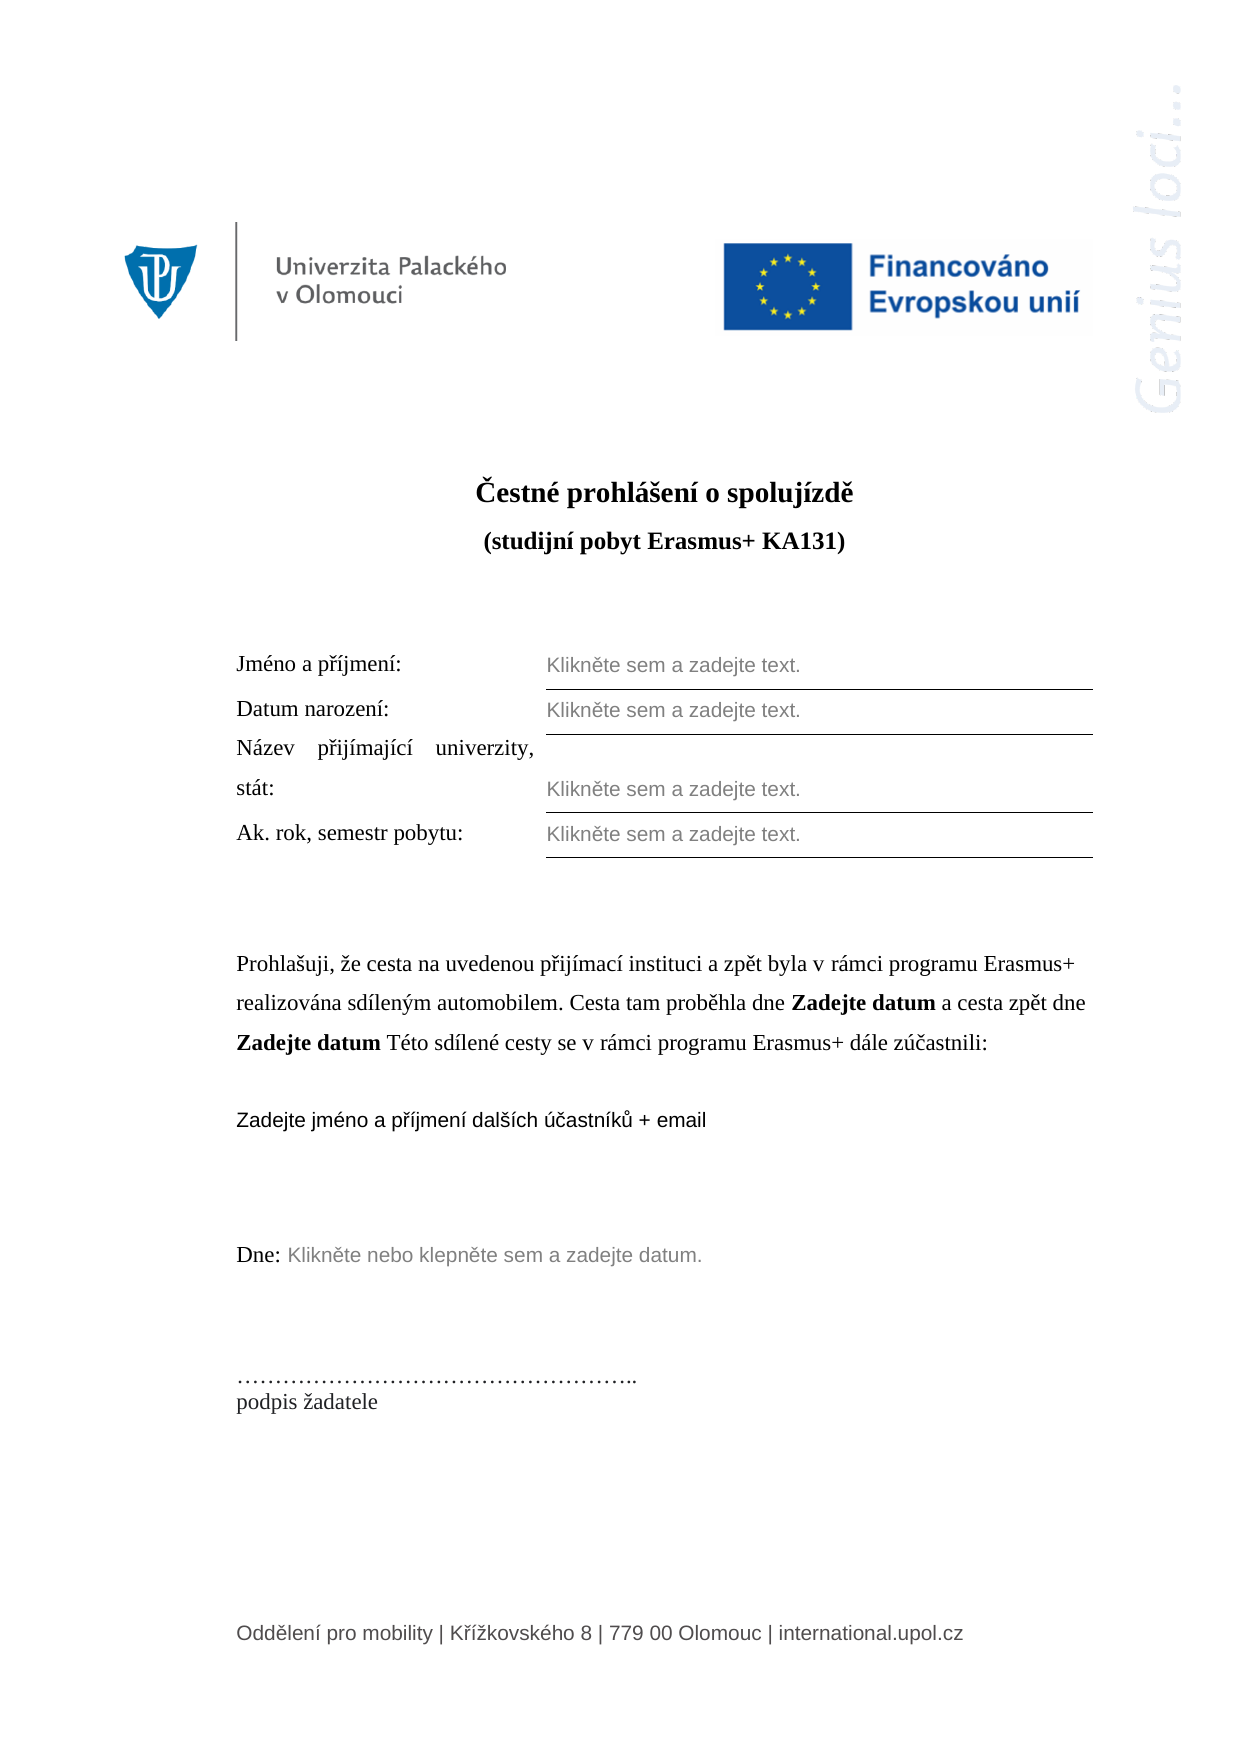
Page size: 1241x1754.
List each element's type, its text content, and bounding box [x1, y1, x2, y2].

table_cell Název přijímající univerzity, stát: [236, 734, 546, 812]
text podpis žadatele [236, 1388, 1092, 1414]
text Prohlašuji, že cesta na uvedenou přijímací instituci a zpět byla v rámci programu Erasmus+ realizována sdíleným automobilem. Cesta tam proběhla dne a cesta zpět dne Této sdílené cesty se v rámci programu Erasmus+ dále zúčastnili: [236, 950, 1092, 1055]
table_cell [546, 735, 1092, 812]
table_cell Datum narození: [236, 689, 546, 733]
table_cell [546, 813, 1092, 857]
text (studijní pobyt Erasmus+ KA131) [236, 526, 1092, 554]
table_header Jméno a příjmení: [236, 581, 546, 688]
picture [1132, 85, 1181, 413]
text …………………………………………….. [236, 1362, 1092, 1388]
picture [124, 222, 236, 341]
table_header [546, 581, 1092, 688]
text Dne: [236, 1241, 1092, 1268]
text Čestné prohlášení o spolujízdě [236, 207, 1092, 509]
table_cell Ak. rok, semestr pobytu: [236, 812, 546, 857]
table_cell [546, 690, 1092, 733]
